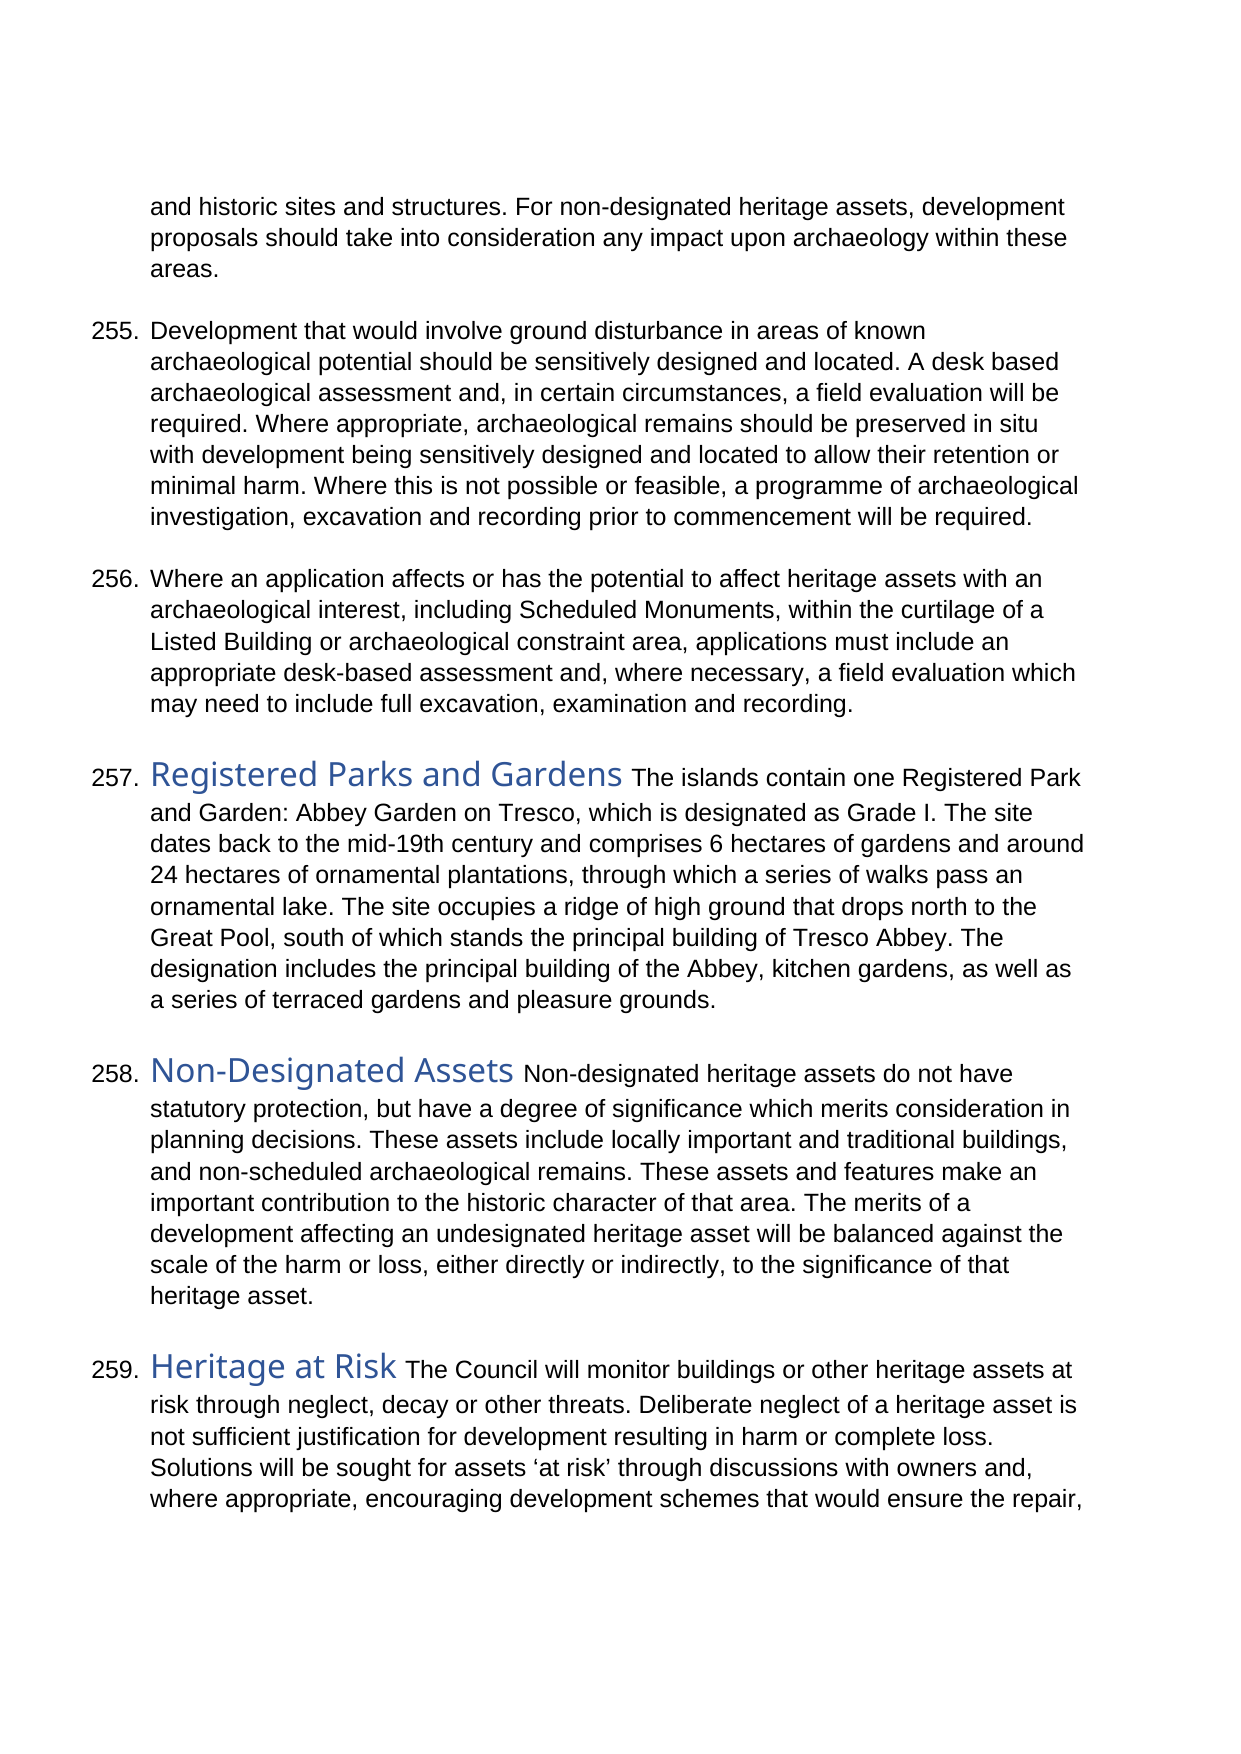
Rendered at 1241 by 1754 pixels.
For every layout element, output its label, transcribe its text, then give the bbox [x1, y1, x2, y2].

list Registered Parks and Gardens The islands contain one Registered Park and Garden: Abbey Garden on Tresco, which is designated as Grade I. The site dates back to the mid-19th century and comprises 6 hectares of gardens and around 24 hectares of ornamental plantations, through which a series of walks pass an ornamental lake. The site occupies a ridge of high ground that drops north to the Great Pool, south of which stands the principal building of Tresco Abbey. The designation includes the principal building of the Abbey, kitchen gardens, as well as a series of terraced gardens and pleasure grounds. [91, 751, 1090, 1013]
list Development that would involve ground disturbance in areas of known archaeological potential should be sensitively designed and located. A desk based archaeological assessment and, in certain circumstances, a field evaluation will be required. Where appropriate, archaeological remains should be preserved in situ with development being sensitively designed and located to allow their retention or minimal harm. Where this is not possible or feasible, a programme of archaeological investigation, excavation and recording prior to commencement will be required. [91, 316, 1090, 531]
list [91, 1343, 1090, 1512]
list Non-Designated Assets Non-designated heritage assets do not have statutory protection, but have a degree of significance which merits consideration in planning decisions. These assets include locally important and traditional buildings, and non-scheduled archaeological remains. These assets and features make an important contribution to the historic character of that area. The merits of a development affecting an undesignated heritage asset will be balanced against the scale of the harm or loss, either directly or indirectly, to the significance of that heritage asset. [91, 1047, 1090, 1309]
list Where an application affects or has the potential to affect heritage assets with an archaeological interest, including Scheduled Monuments, within the curtilage of a Listed Building or archaeological constraint area, applications must include an appropriate desk-based assessment and, where necessary, a field evaluation which may need to include full excavation, examination and recording. [91, 564, 1090, 717]
